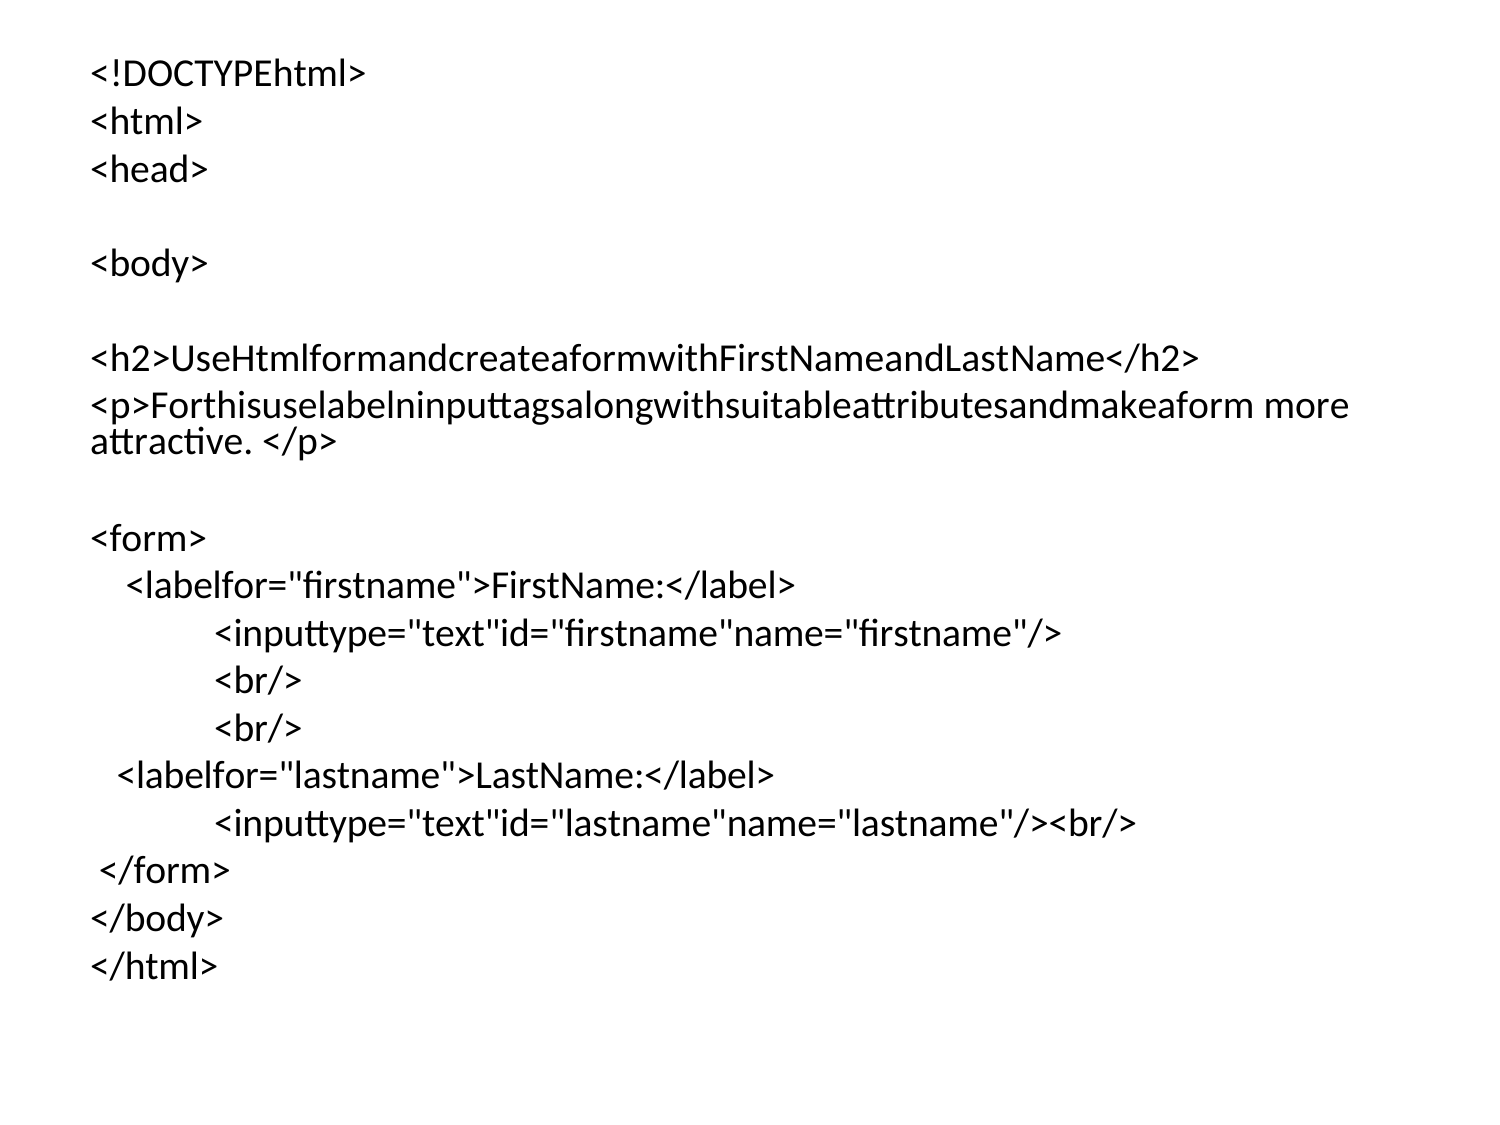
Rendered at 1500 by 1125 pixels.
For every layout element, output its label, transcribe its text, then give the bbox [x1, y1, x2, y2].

text <html> [90, 96, 1485, 144]
text <p>Forthisuselabelninputtagsalongwithsuitableattributesandmakeaform more attractive. </p> [90, 389, 1438, 464]
text </html> [90, 941, 1485, 989]
text <inputtype="text"id="lastname"name="lastname"/><br/> [214, 798, 1485, 846]
text </body> [90, 893, 1485, 941]
text <head> [90, 144, 1485, 192]
text <inputtype="text"id="firstname"name="firstname"/> [214, 608, 1485, 656]
text </form> [99, 846, 1485, 893]
text <labelfor="lastname">LastName:</label> [116, 751, 1485, 798]
text <br/> [214, 656, 1485, 703]
text <br/> [214, 703, 1485, 751]
text <!DOCTYPEhtml> [90, 48, 1485, 96]
text <h2>UseHtmlformandcreateaformwithFirstNameandLastName</h2> [90, 333, 1485, 381]
text <labelfor="firstname">FirstName:</label> [125, 561, 1485, 608]
text <form> [90, 513, 1485, 561]
text <body> [90, 238, 1485, 287]
